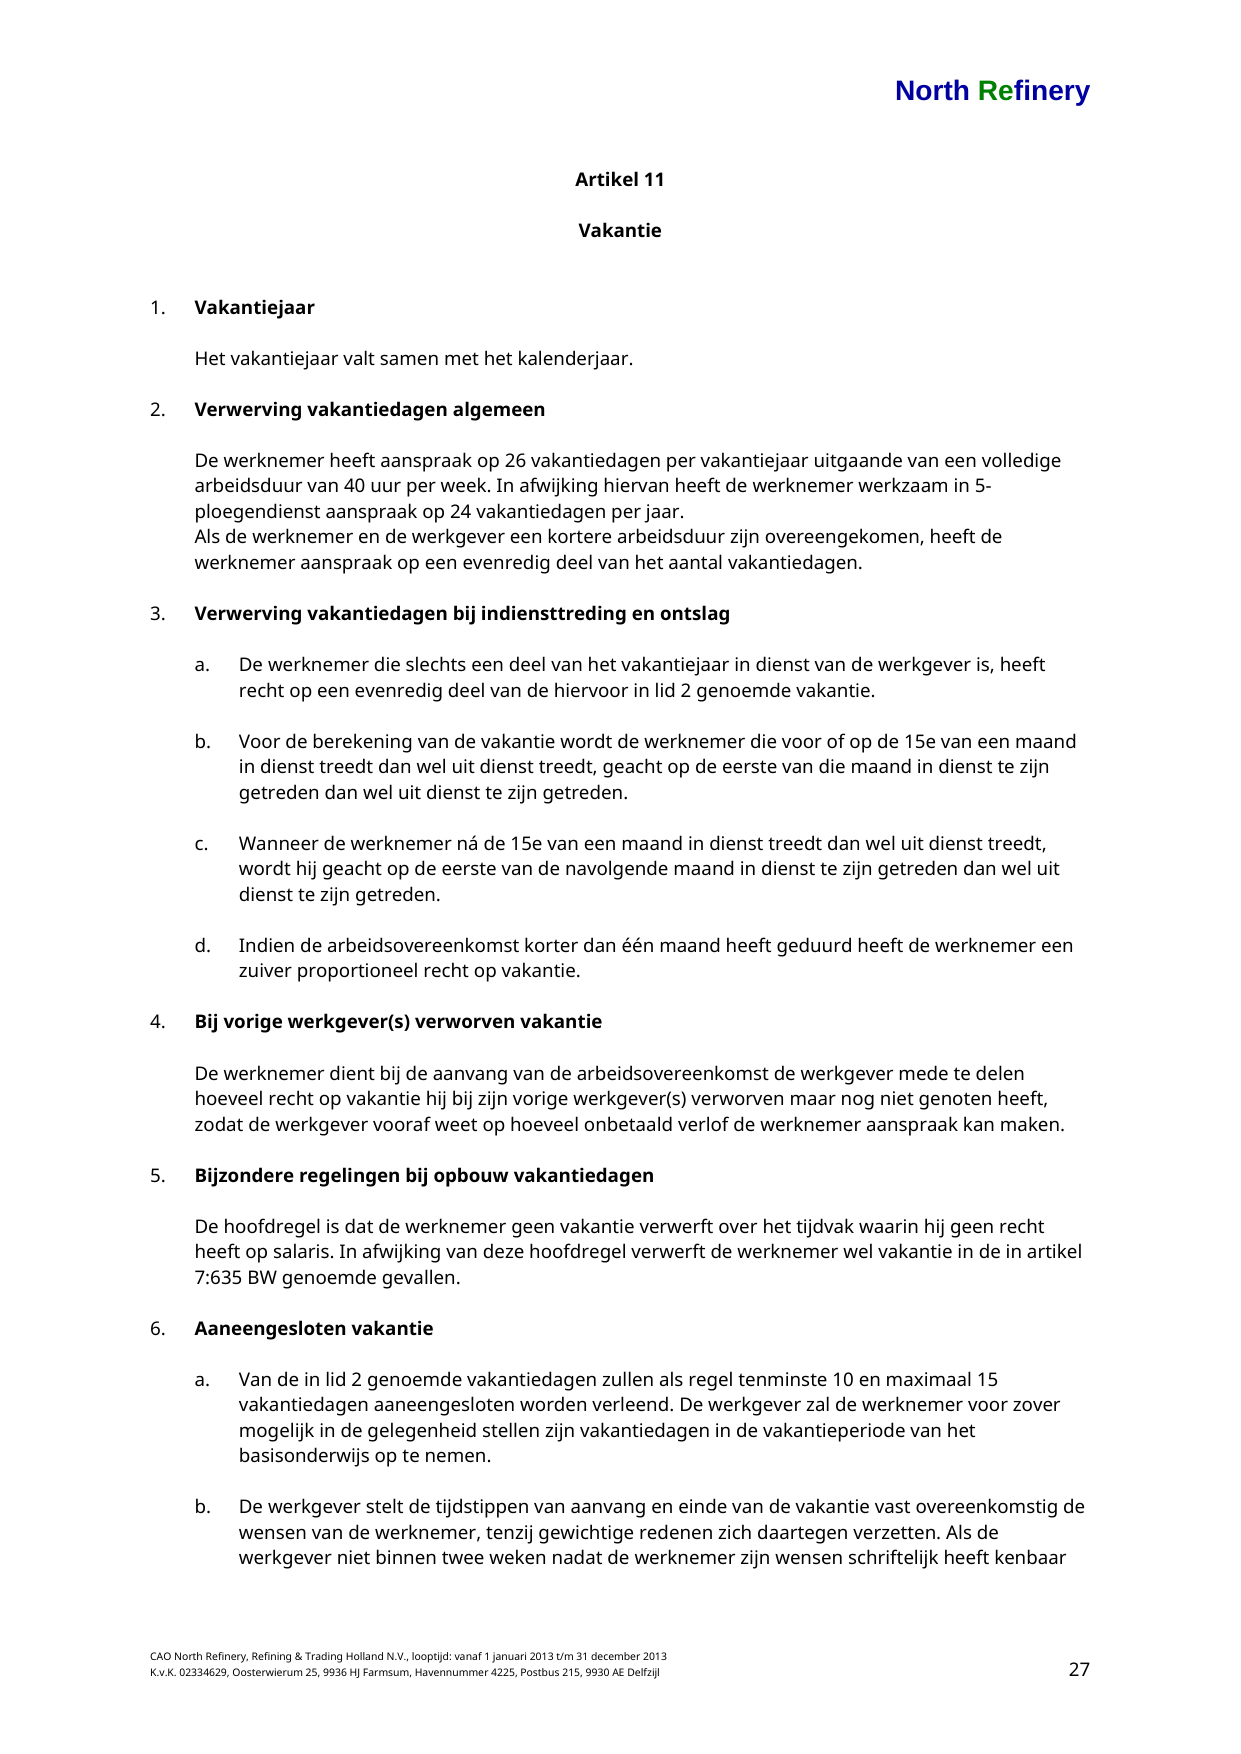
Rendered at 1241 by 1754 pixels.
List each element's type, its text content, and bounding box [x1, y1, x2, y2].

text Het vakantiejaar valt samen met het kalenderjaar. [194, 345, 1090, 371]
text Artikel 11 [150, 167, 1090, 192]
list Indien de arbeidsovereenkomst korter dan één maand heeft geduurd heeft de werknemer een zuiver proportioneel recht op vakantie. [194, 932, 1090, 983]
list Verwerving vakantiedagen bij indiensttreding en ontslag [150, 600, 1090, 626]
text Vakantie [150, 218, 1090, 243]
text De werknemer dient bij de aanvang van de arbeidsovereenkomst de werkgever mede te delen hoeveel recht op vakantie hij bij zijn vorige werkgever(s) verworven maar nog niet genoten heeft, zodat de werkgever vooraf weet op hoeveel onbetaald verlof de werknemer aanspraak kan maken. [194, 1060, 1090, 1136]
list Bij vorige werkgever(s) verworven vakantie [150, 1009, 1090, 1034]
list De werknemer die slechts een deel van het vakantiejaar in dienst van de werkgever is, heeft recht op een evenredig deel van de hiervoor in lid 2 genoemde vakantie. [194, 651, 1090, 702]
list Aaneengesloten vakantie [150, 1315, 1090, 1341]
text De werknemer heeft aanspraak op 26 vakantiedagen per vakantiejaar uitgaande van een volledige arbeidsduur van 40 uur per week. In afwijking hiervan heeft de werknemer werkzaam in 5-ploegendienst aanspraak op 24 vakantiedagen per jaar. [194, 447, 1090, 524]
text De hoofdregel is dat de werknemer geen vakantie verwerft over het tijdvak waarin hij geen recht heeft op salaris. In afwijking van deze hoofdregel verwerft de werknemer wel vakantie in de in artikel 7:635 BW genoemde gevallen. [194, 1213, 1090, 1289]
list Vakantiejaar [150, 294, 1090, 320]
list Van de in lid 2 genoemde vakantiedagen zullen als regel tenminste 10 en maximaal 15 vakantiedagen aaneengesloten worden verleend. De werkgever zal de werknemer voor zover mogelijk in de gelegenheid stellen zijn vakantiedagen in de vakantieperiode van het basisonderwijs op te nemen. [194, 1366, 1090, 1468]
list Bijzondere regelingen bij opbouw vakantiedagen [150, 1162, 1090, 1187]
list Wanneer de werknemer ná de 15e van een maand in dienst treedt dan wel uit dienst treedt, wordt hij geacht op de eerste van de navolgende maand in dienst te zijn getreden dan wel uit dienst te zijn getreden. [194, 830, 1090, 907]
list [194, 1494, 1090, 1570]
list Voor de berekening van de vakantie wordt de werknemer die voor of op de 15e van een maand in dienst treedt dan wel uit dienst treedt, geacht op de eerste van die maand in dienst te zijn getreden dan wel uit dienst te zijn getreden. [194, 728, 1090, 804]
text Als de werknemer en de werkgever een kortere arbeidsduur zijn overeengekomen, heeft de werknemer aanspraak op een evenredig deel van het aantal vakantiedagen. [194, 524, 1090, 575]
list Verwerving vakantiedagen algemeen [150, 396, 1090, 422]
